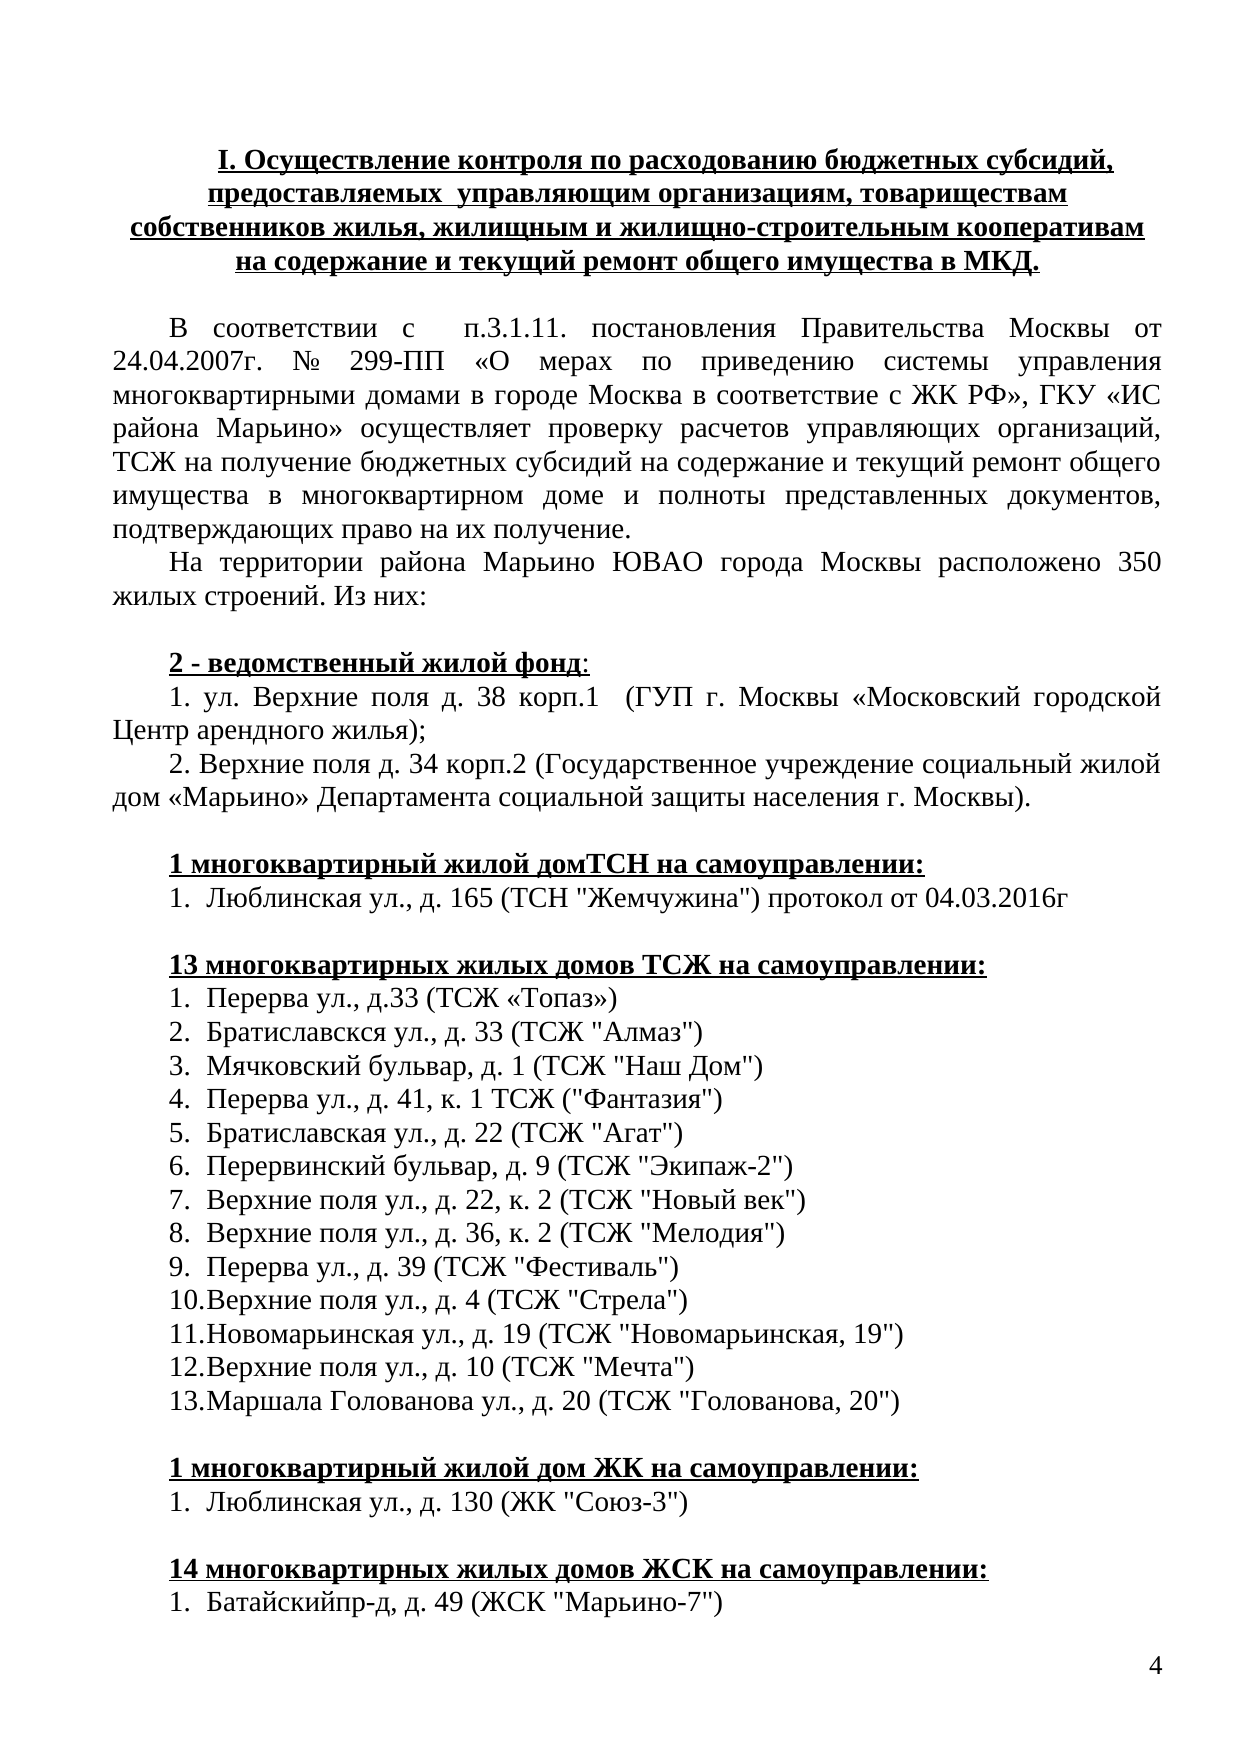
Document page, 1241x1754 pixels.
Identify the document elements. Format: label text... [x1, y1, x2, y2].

text В соответствии с п.3.1.11. постановления Правительства Москвы от 24.04.2007г. № 299-ПП «О мерах по приведению системы управления многоквартирными домами в городе Москва в соответствие с ЖК РФ», ГКУ «ИС района Марьино» осуществляет проверку расчетов управляющих организаций, ТСЖ на получение бюджетных субсидий на содержание и текущий ремонт общего имущества в многоквартирном доме и полноты представленных документов, подтверждающих право на их получение. [112, 310, 1162, 544]
list Люблинская ул., д. 165 (ТСН "Жемчужина") протокол от 04.03.2016г [169, 880, 1162, 913]
list Верхние поля ул., д. 10 (ТСЖ "Мечта") [169, 1349, 1162, 1383]
list Маршала Голованова ул., д. 20 (ТСЖ "Голованова, 20") [169, 1383, 1162, 1417]
text 2. Верхние поля д. 34 корп.2 (Государственное учреждение социальный жилой дом «Марьино» Департамента социальной защиты населения г. Москвы). [112, 746, 1162, 813]
text На территории района Марьино ЮВАО города Москвы расположено 350 жилых строений. Из них: [112, 544, 1162, 612]
list Люблинская ул., д. 130 (ЖК "Союз-3") [169, 1484, 1162, 1517]
text 1 многоквартирный жилой дом ЖК на самоуправлении: [112, 1450, 1162, 1484]
text 1. ул. Верхние поля д. 38 корп.1 (ГУП г. Москвы «Московский городской Центр арендного жилья); [112, 679, 1162, 746]
list Мячковский бульвар, д. 1 (ТСЖ "Наш Дом") [169, 1048, 1162, 1081]
list Перерва ул., д.33 (ТСЖ «Топаз») [169, 981, 1162, 1014]
list Братиславскся ул., д. 33 (ТСЖ "Алмаз") [169, 1014, 1162, 1048]
list Верхние поля ул., д. 36, к. 2 (ТСЖ "Мелодия") [169, 1215, 1162, 1249]
list Братиславская ул., д. 22 (ТСЖ "Агат") [169, 1115, 1162, 1148]
list Перерва ул., д. 39 (ТСЖ "Фестиваль") [169, 1249, 1162, 1282]
list Перерва ул., д. 41, к. 1 ТСЖ ("Фантазия") [169, 1081, 1162, 1115]
text I. Осуществление контроля по расходованию бюджетных субсидий, предоставляемых управляющим организациям, товариществам собственников жилья, жилищным и жилищно-строительным кооперативам на содержание и текущий ремонт общего имущества в МКД. [112, 142, 1162, 276]
list Новомарьинская ул., д. 19 (ТСЖ "Новомарьинская, 19") [169, 1316, 1162, 1349]
list Батайскийпр-д, д. 49 (ЖСК "Марьино-7") [169, 1584, 1162, 1618]
list Верхние поля ул., д. 4 (ТСЖ "Стрела") [169, 1282, 1162, 1316]
text 13 многоквартирных жилых домов ТСЖ на самоуправлении: [112, 947, 1162, 981]
list Верхние поля ул., д. 22, к. 2 (ТСЖ "Новый век") [169, 1182, 1162, 1215]
text 1 многоквартирный жилой домТСН на самоуправлении: [112, 846, 1162, 880]
text 14 многоквартирных жилых домов ЖСК на самоуправлении: [112, 1551, 1162, 1584]
text 2 - ведомственный жилой фонд: [112, 645, 1162, 679]
list Перервинский бульвар, д. 9 (ТСЖ "Экипаж-2") [169, 1148, 1162, 1182]
